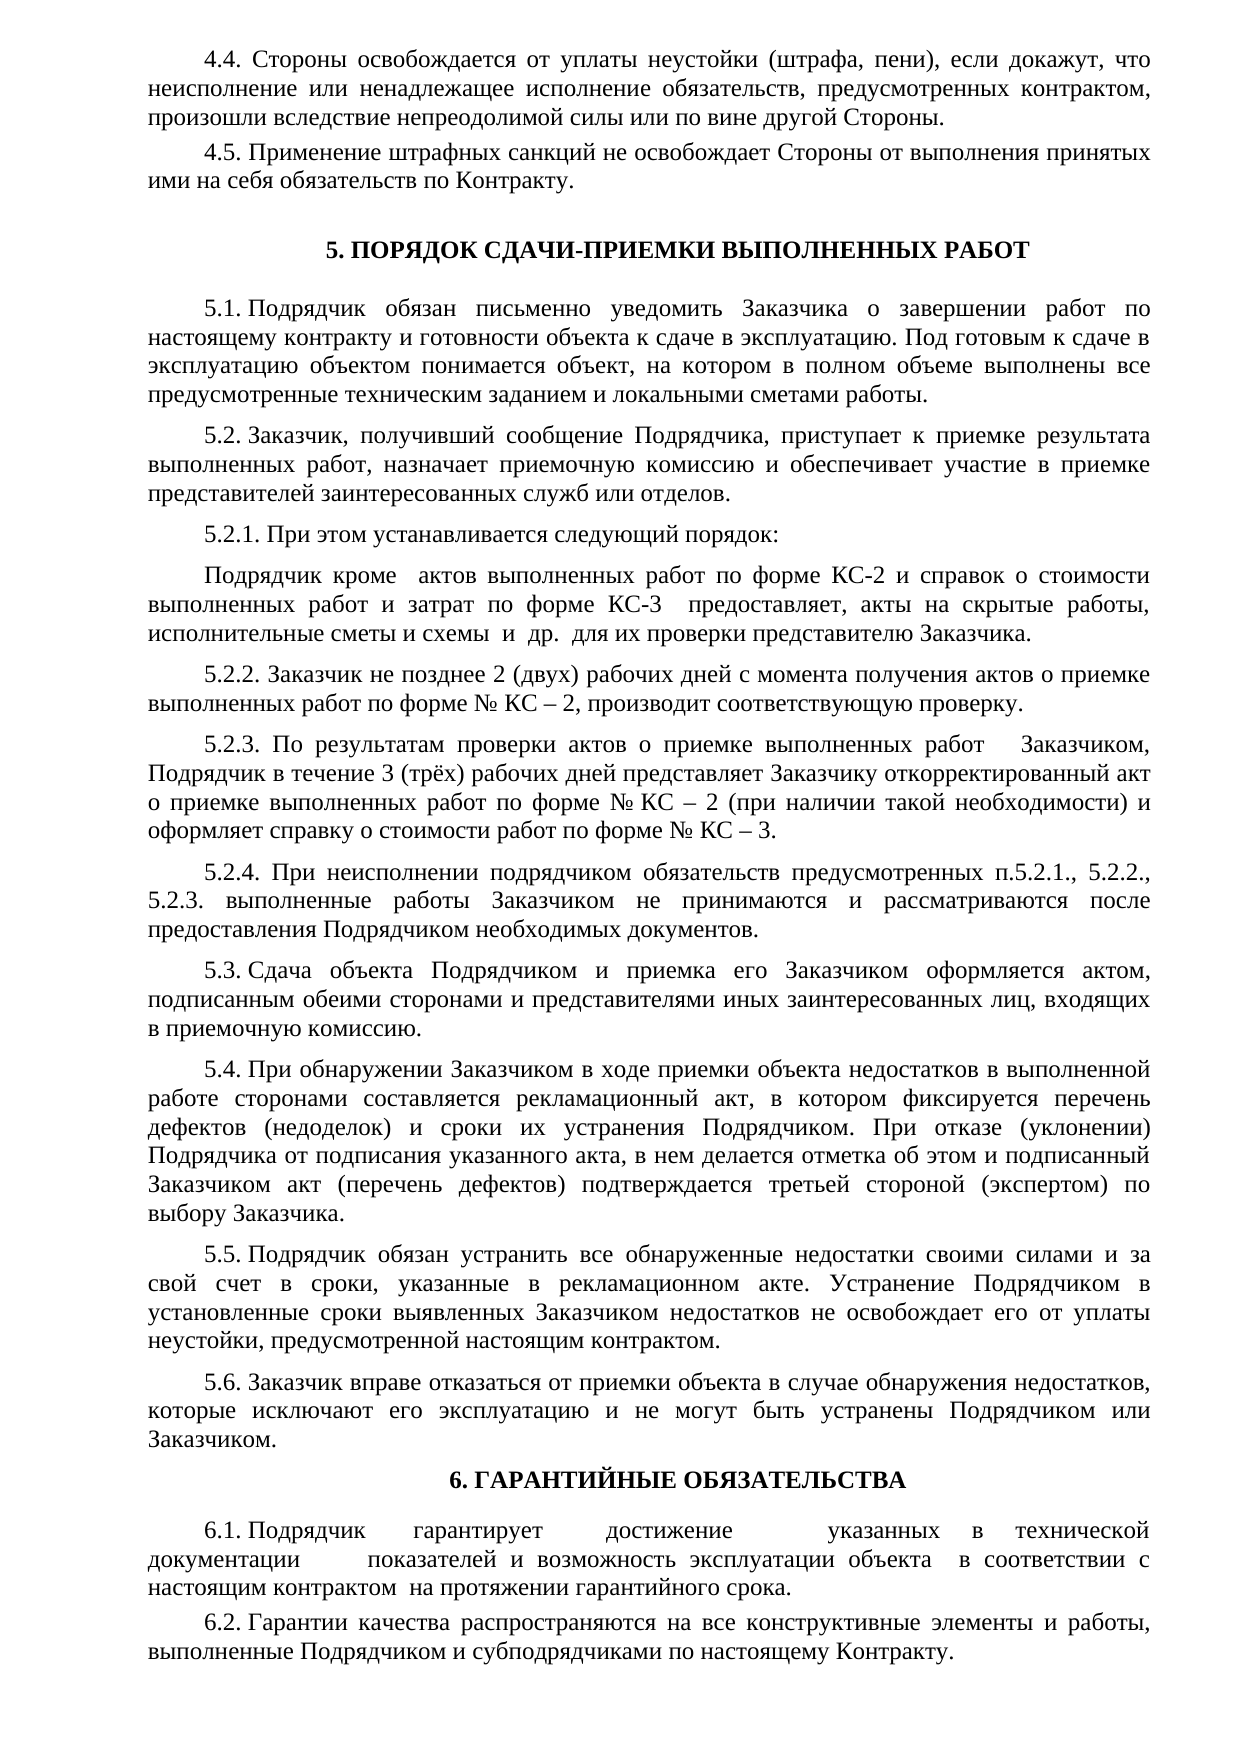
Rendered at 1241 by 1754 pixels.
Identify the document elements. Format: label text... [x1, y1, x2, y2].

text 5.2.3. По результатам проверки актов о приемке выполненных работ Заказчиком, Подрядчик в течение 3 (трёх) рабочих дней представляет Заказчику откорректированный акт о приемке выполненных работ по форме № КС – 2 (при наличии такой необходимости) и оформляет справку о стоимости работ по форме № КС – 3. [148, 729, 1152, 844]
text Подрядчик кроме актов выполненных работ по форме КС-2 и справок о стоимости выполненных работ и затрат по форме КС-3 предоставляет, акты на скрытые работы, исполнительные сметы и схемы и др. для их проверки представителю Заказчика. [148, 561, 1152, 647]
text 5. ПОРЯДОК СДАЧИ-ПРИЕМКИ ВЫПОЛНЕННЫХ РАБОТ [148, 236, 1152, 264]
text 5.1. Подрядчик обязан письменно уведомить Заказчика о завершении работ по настоящему контракту и готовности объекта к сдаче в эксплуатацию. Под готовым к сдаче в эксплуатацию объектом понимается объект, на котором в полном объеме выполнены все предусмотренные техническим заданием и локальными сметами работы. [148, 293, 1152, 408]
text 6.1. Подрядчик гарантирует достижение указанных в технической документации показателей и возможность эксплуатации объекта в соответствии с настоящим контрактом на протяжении гарантийного срока. [148, 1515, 1152, 1601]
text 4.5. Применение штрафных санкций не освобождает Стороны от выполнения принятых ими на себя обязательств по Контракту. [148, 137, 1152, 194]
text 5.5. Подрядчик обязан устранить все обнаруженные недостатки своими силами и за свой счет в сроки, указанные в рекламационном акте. Устранение Подрядчиком в установленные сроки выявленных Заказчиком недостатков не освобождает его от уплаты неустойки, предусмотренной настоящим контрактом. [148, 1239, 1152, 1354]
text 6.2. Гарантии качества распространяются на все конструктивные элементы и работы, выполненные Подрядчиком и субподрядчиками по настоящему Контракту. [148, 1607, 1152, 1665]
text 4.4. Стороны освобождается от уплаты неустойки (штрафа, пени), если докажут, что неисполнение или ненадлежащее исполнение обязательств, предусмотренных контрактом, произошли вследствие непреодолимой силы или по вине другой Стороны. [148, 44, 1152, 131]
text 5.2.4. При неисполнении подрядчиком обязательств предусмотренных п.5.2.1., 5.2.2., 5.2.3. выполненные работы Заказчиком не принимаются и рассматриваются после предоставления Подрядчиком необходимых документов. [148, 857, 1152, 943]
text 5.2. Заказчик, получивший сообщение Подрядчика, приступает к приемке результата выполненных работ, назначает приемочную комиссию и обеспечивает участие в приемке представителей заинтересованных служб или отделов. [148, 421, 1152, 507]
text 5.2.1. При этом устанавливается следующий порядок: [148, 519, 1152, 548]
text 5.2.2. Заказчик не позднее 2 (двух) рабочих дней с момента получения актов о приемке выполненных работ по форме № КС – 2, производит соответствующую проверку. [148, 659, 1152, 717]
text 6. ГАРАНТИЙНЫЕ ОБЯЗАТЕЛЬСТВА [148, 1466, 1152, 1494]
text 5.3. Сдача объекта Подрядчиком и приемка его Заказчиком оформляется актом, подписанным обеими сторонами и представителями иных заинтересованных лиц, входящих в приемочную комиссию. [148, 956, 1152, 1042]
text 5.6. Заказчик вправе отказаться от приемки объекта в случае обнаружения недостатков, которые исключают его эксплуатацию и не могут быть устранены Подрядчиком или Заказчиком. [148, 1367, 1152, 1453]
text 5.4. При обнаружении Заказчиком в ходе приемки объекта недостатков в выполненной работе сторонами составляется рекламационный акт, в котором фиксируется перечень дефектов (недоделок) и сроки их устранения Подрядчиком. При отказе (уклонении) Подрядчика от подписания указанного акта, в нем делается отметка об этом и подписанный Заказчиком акт (перечень дефектов) подтверждается третьей стороной (экспертом) по выбору Заказчика. [148, 1054, 1152, 1227]
